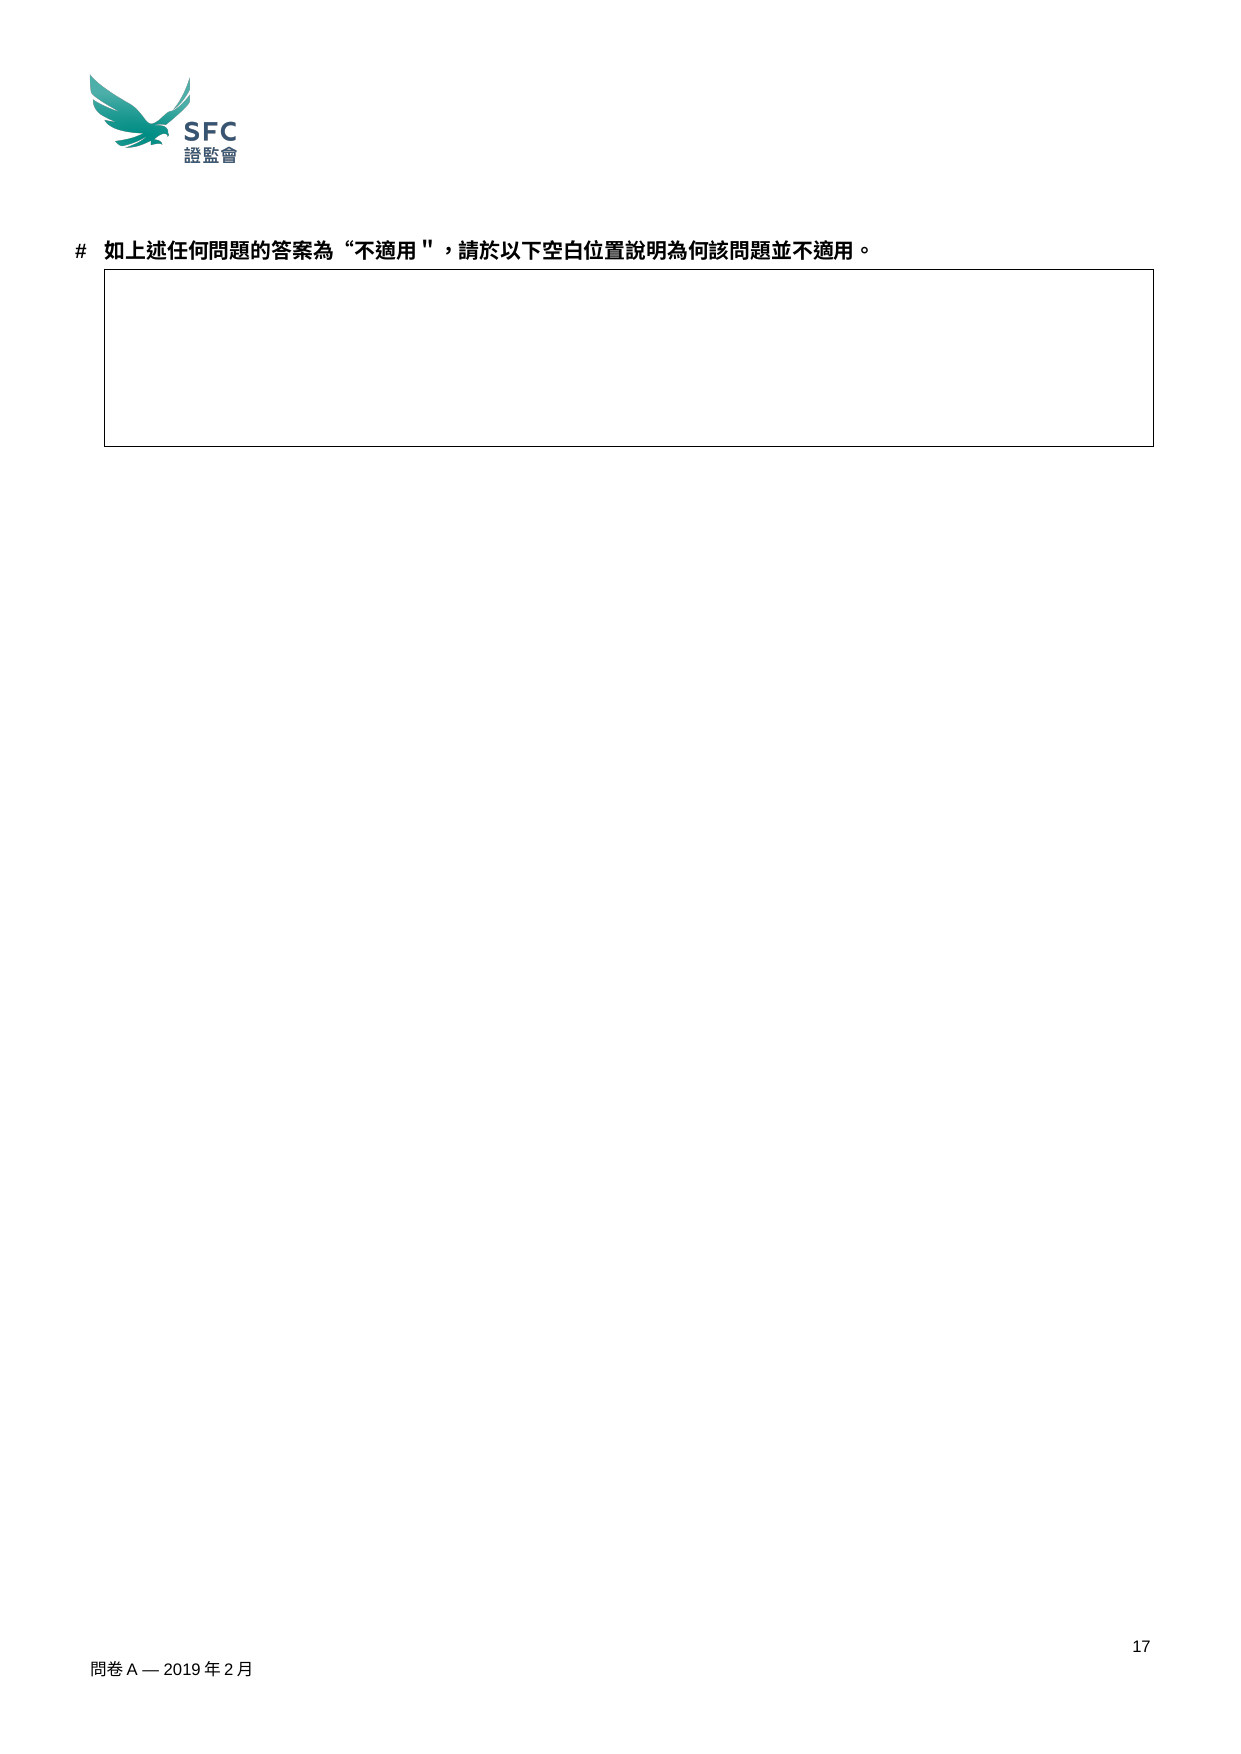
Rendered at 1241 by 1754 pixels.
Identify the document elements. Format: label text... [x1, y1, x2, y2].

picture [89, 73, 237, 163]
table_header [105, 270, 1153, 446]
text # 如上述任何問題的答案為“不適用＂，請於以下空白位置說明為何該問題並不適用。 [75, 231, 1150, 268]
